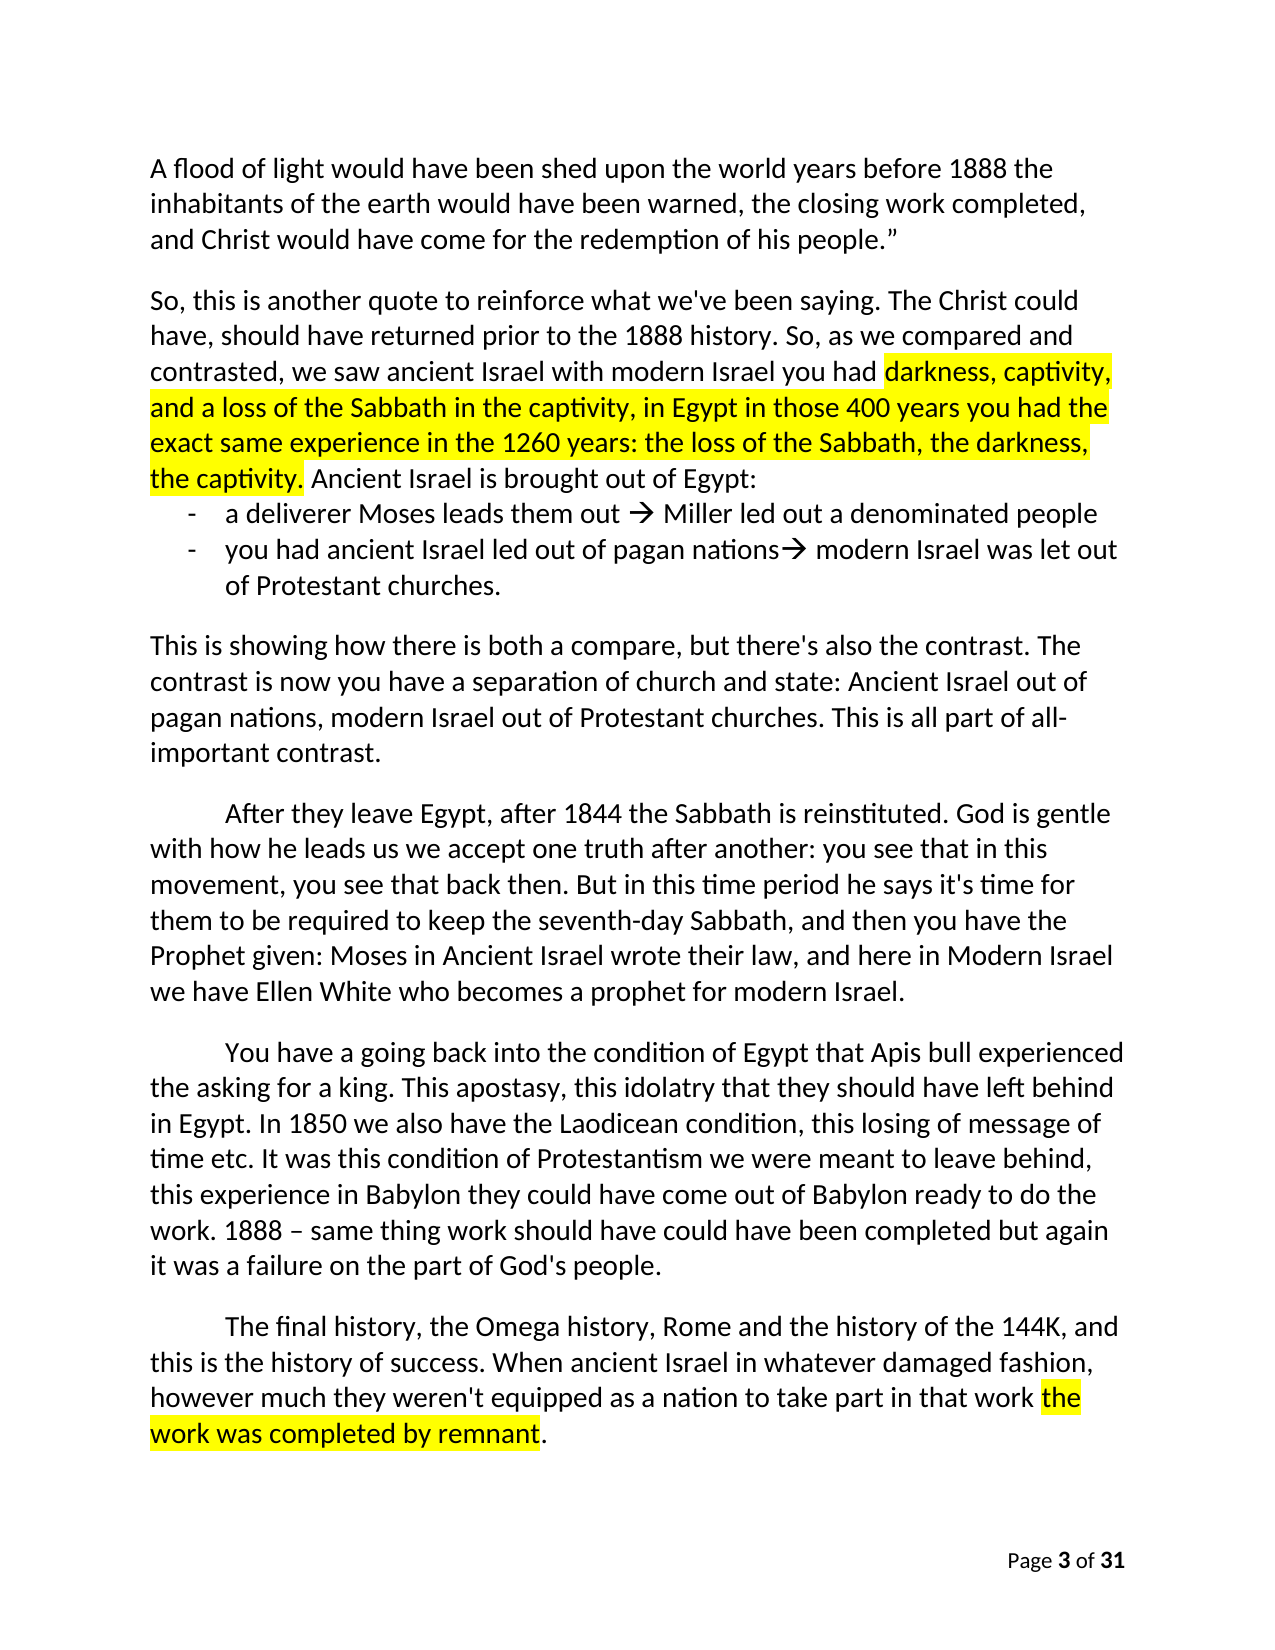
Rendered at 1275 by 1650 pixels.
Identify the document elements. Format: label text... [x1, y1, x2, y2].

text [150, 150, 1125, 257]
list you had ancient Israel led out of pagan nations modern Israel was let out of Protestant churches. [187, 531, 1125, 602]
text The final history, the Omega history, Rome and the history of the 144K, and this is the history of success. When ancient Israel in whatever damaged fashion, however much they weren't equipped as a nation to take part in that work the work was completed by remnant. [150, 1308, 1125, 1451]
text This is showing how there is both a compare, but there's also the contrast. The contrast is now you have a separation of church and state: Ancient Israel out of pagan nations, modern Israel out of Protestant churches. This is all part of all-important contrast. [150, 627, 1125, 770]
text After they leave Egypt, after 1844 the Sabbath is reinstituted. God is gentle with how he leads us we accept one truth after another: you see that in this movement, you see that back then. But in this time period he says it's time for them to be required to keep the seventh-day Sabbath, and then you have the Prophet given: Moses in Ancient Israel wrote their law, and here in Modern Israel we have Ellen White who becomes a prophet for modern Israel. [150, 795, 1125, 1009]
text You have a going back into the condition of Egypt that Apis bull experienced the asking for a king. This apostasy, this idolatry that they should have left behind in Egypt. In 1850 we also have the Laodicean condition, this losing of message of time etc. It was this condition of Protestantism we were meant to leave behind, this experience in Babylon they could have come out of Babylon ready to do the work. 1888 – same thing work should have could have been completed but again it was a failure on the part of God's people. [150, 1034, 1125, 1283]
text So, this is another quote to reinforce what we've been saying. The Christ could have, should have returned prior to the 1888 history. So, as we compared and contrasted, we saw ancient Israel with modern Israel you had darkness, captivity, and a loss of the Sabbath in the captivity, in Egypt in those 400 years you had the exact same experience in the 1260 years: the loss of the Sabbath, the darkness, the captivity. Ancient Israel is brought out of Egypt: [150, 282, 1125, 496]
list a deliverer Moses leads them out Miller led out a denominated people [187, 496, 1125, 531]
